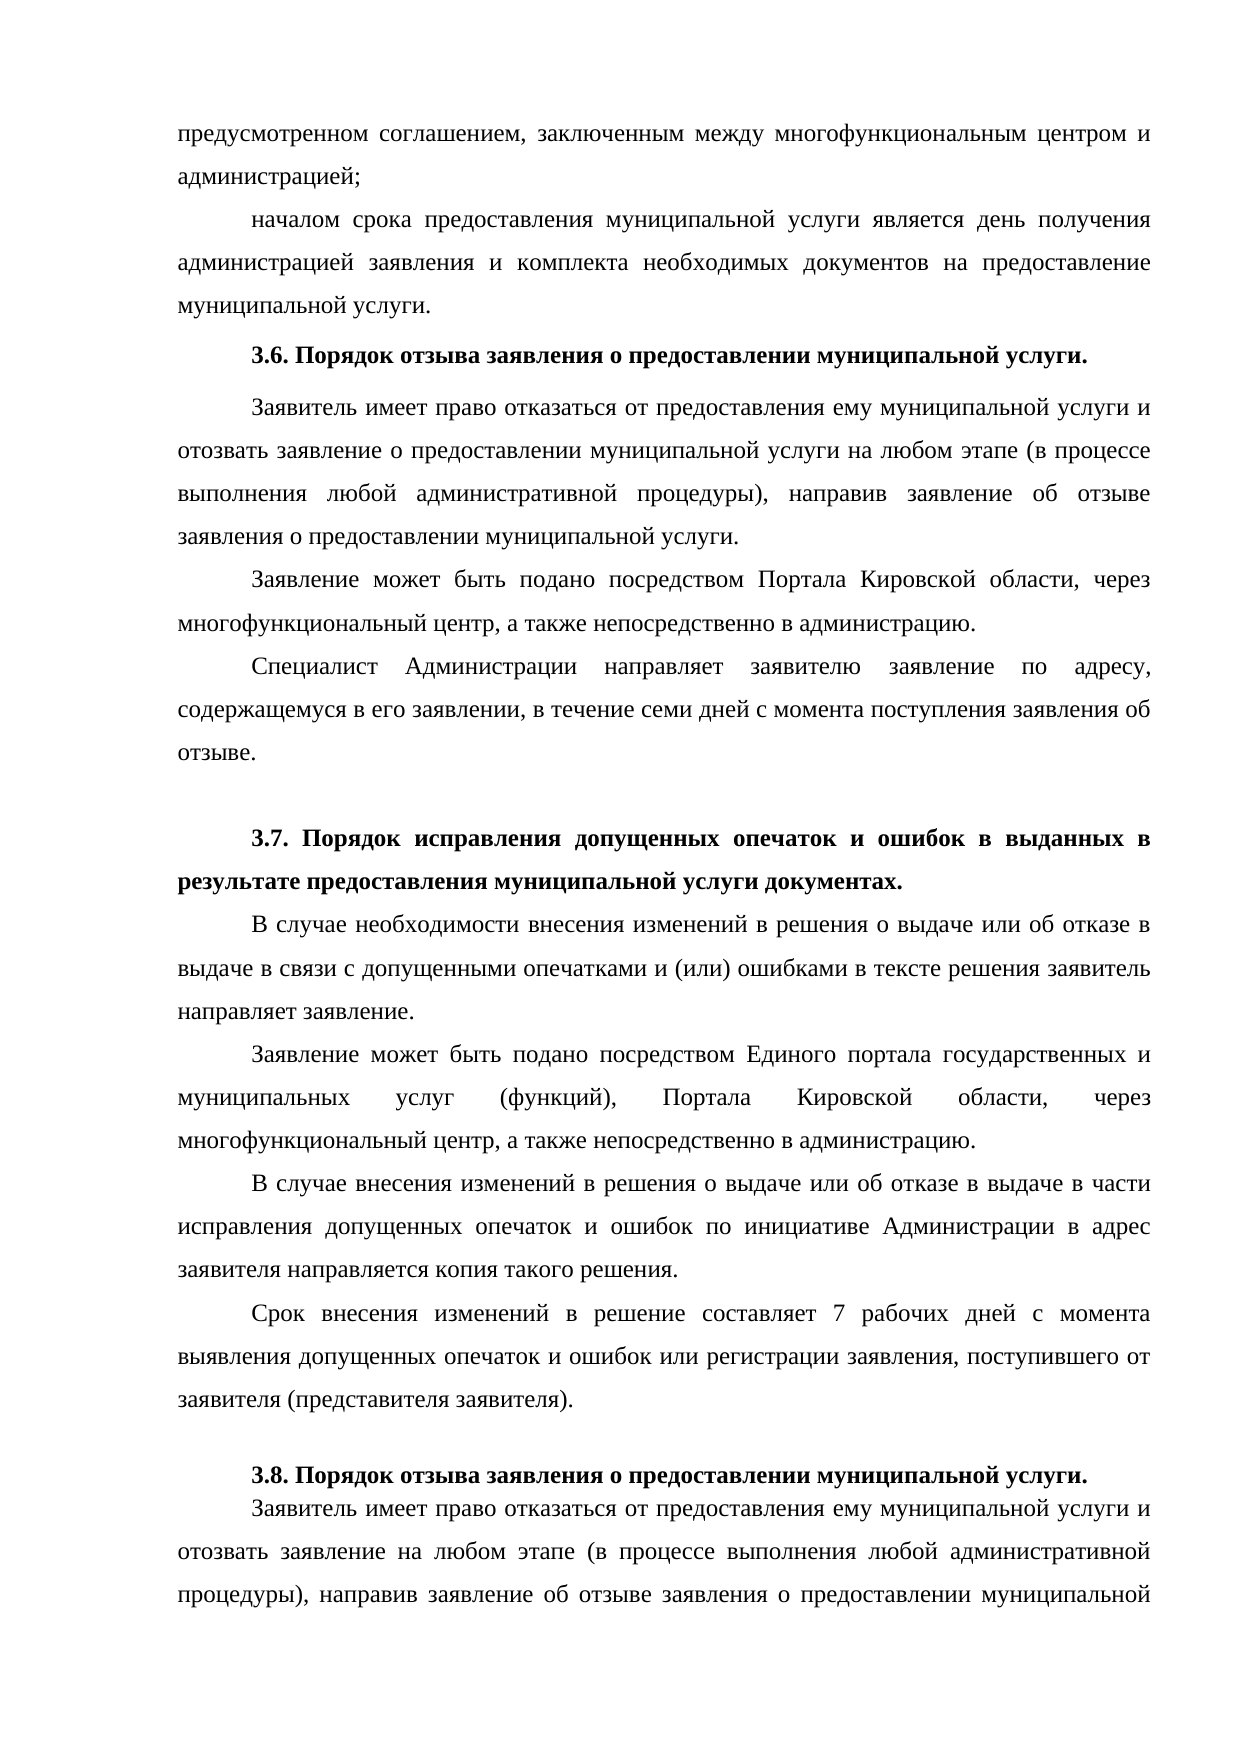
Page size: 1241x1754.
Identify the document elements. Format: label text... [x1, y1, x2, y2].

text началом срока предоставления муниципальной услуги является день получения администрацией заявления и комплекта необходимых документов на предоставление муниципальной услуги. [177, 204, 1152, 319]
text В случае необходимости внесения изменений в решения о выдаче или об отказе в выдаче в связи с допущенными опечатками и (или) ошибками в тексте решения заявитель направляет заявление. [177, 909, 1152, 1024]
text Специалист Администрации направляет заявителю заявление по адресу, содержащемуся в его заявлении, в течение семи дней с момента поступления заявления об отзыве. [177, 651, 1152, 766]
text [177, 1493, 1152, 1608]
text Заявление может быть подано посредством Единого портала государственных и муниципальных услуг (функций), Портала Кировской области, через многофункциональный центр, а также непосредственно в администрацию. [177, 1039, 1152, 1154]
text Срок внесения изменений в решение составляет 7 рабочих дней с момента выявления допущенных опечаток и ошибок или регистрации заявления, поступившего от заявителя (представителя заявителя). [177, 1298, 1152, 1413]
text 3.7. Порядок исправления допущенных опечаток и ошибок в выданных в результате предоставления муниципальной услуги документах. [177, 823, 1152, 895]
text 3.6. Порядок отзыва заявления о предоставлении муниципальной услуги. [177, 334, 1152, 371]
text Заявление может быть подано посредством Портала Кировской области, через многофункциональный центр, а также непосредственно в администрацию. [177, 564, 1152, 636]
text В случае внесения изменений в решения о выдаче или об отказе в выдаче в части исправления допущенных опечаток и ошибок по инициативе Администрации в адрес заявителя направляется копия такого решения. [177, 1168, 1152, 1283]
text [177, 118, 1152, 190]
text Заявитель имеет право отказаться от предоставления ему муниципальной услуги и отозвать заявление о предоставлении муниципальной услуги на любом этапе (в процессе выполнения любой административной процедуры), направив заявление об отзыве заявления о предоставлении муниципальной услуги. [177, 392, 1152, 550]
text 3.8. Порядок отзыва заявления о предоставлении муниципальной услуги. [177, 1460, 1152, 1489]
